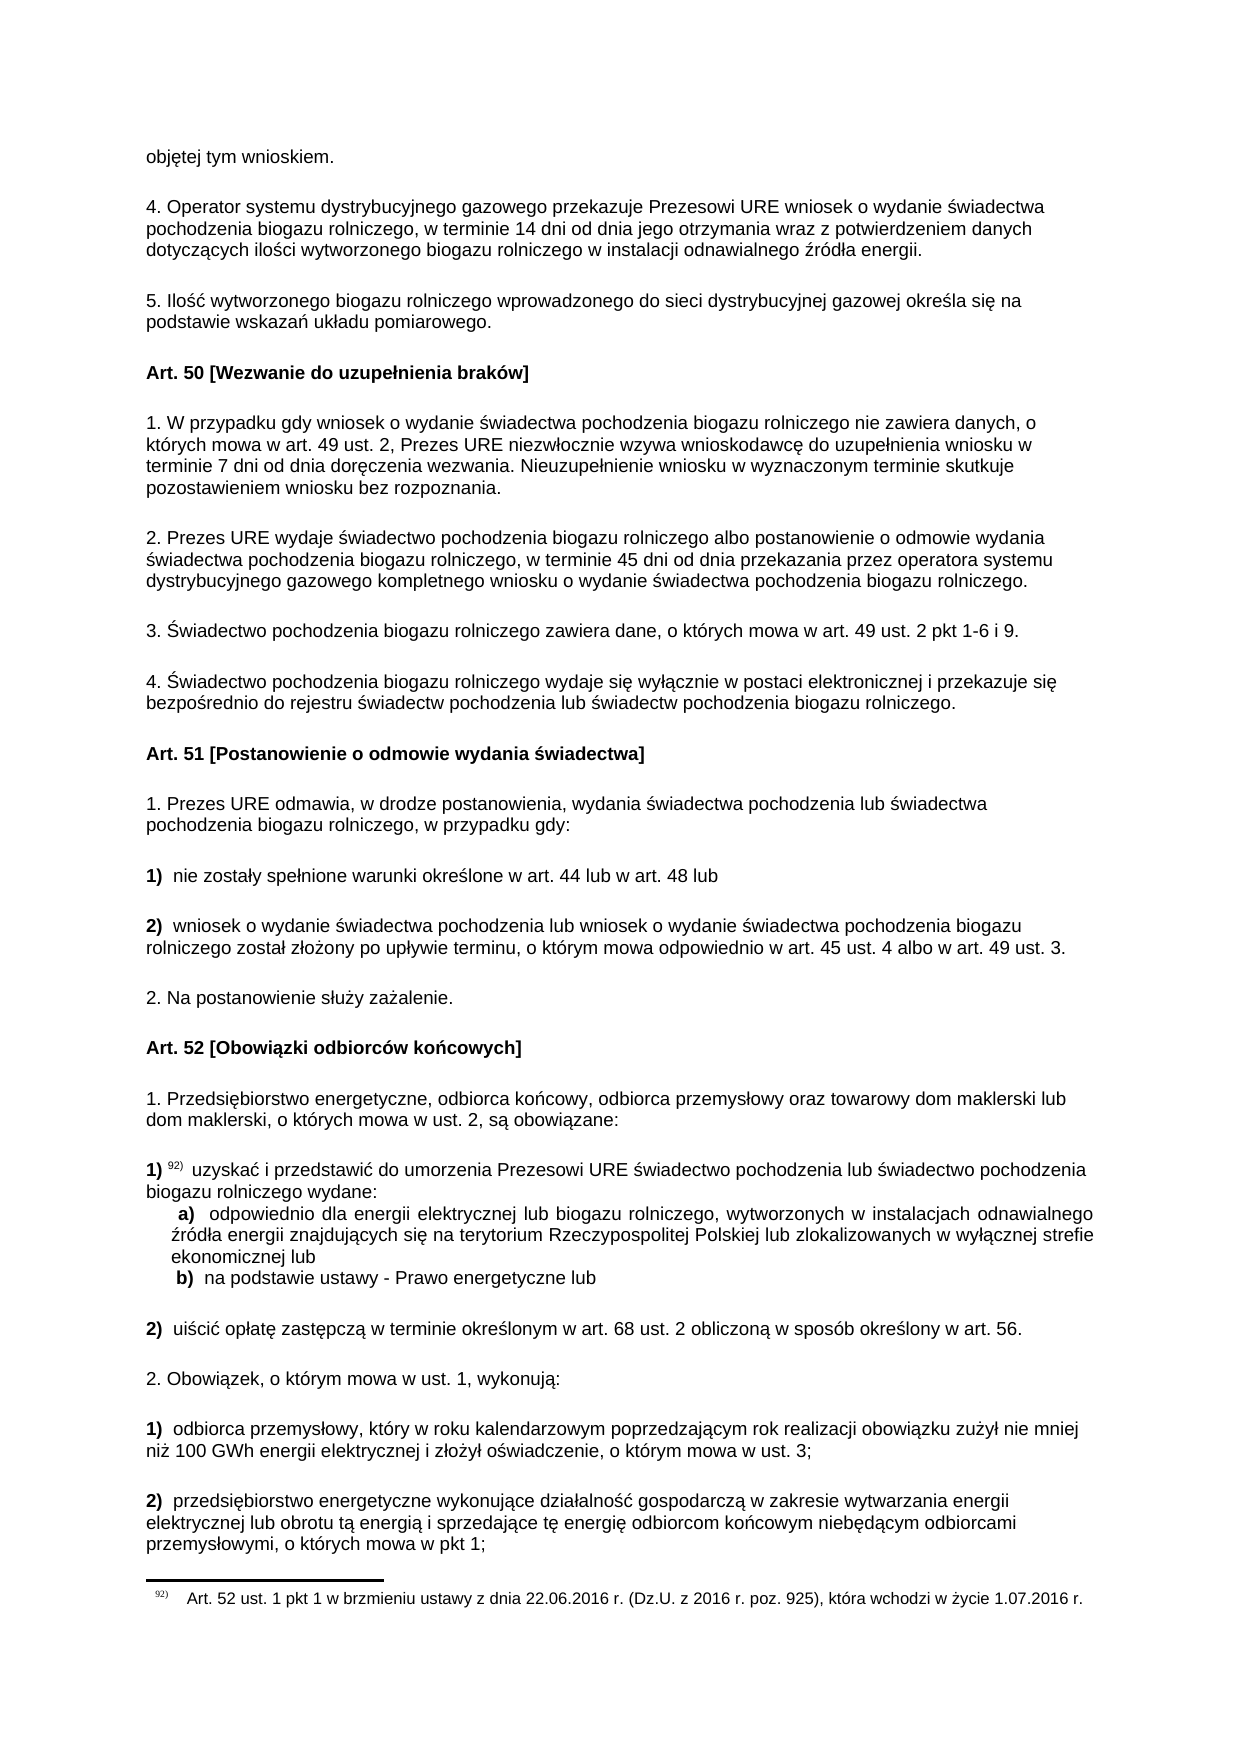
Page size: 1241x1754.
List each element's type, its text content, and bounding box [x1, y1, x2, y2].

text 1. W przypadku gdy wniosek o wydanie świadectwa pochodzenia biogazu rolniczego nie zawiera danych, o których mowa w art. 49 ust. 2, Prezes URE niezwłocznie wzywa wnioskodawcę do uzupełnienia wniosku w terminie 7 dni od dnia doręczenia wezwania. Nieuzupełnienie wniosku w wyznaczonym terminie skutkuje pozostawieniem wniosku bez rozpoznania. [146, 412, 1094, 498]
text b) na podstawie ustawy - Prawo energetyczne lub [171, 1267, 1094, 1289]
text 4. Świadectwo pochodzenia biogazu rolniczego wydaje się wyłącznie w postaci elektronicznej i przekazuje się bezpośrednio do rejestru świadectw pochodzenia lub świadectw pochodzenia biogazu rolniczego. [146, 671, 1094, 714]
text 1) nie zostały spełnione warunki określone w art. 44 lub w art. 48 lub [146, 864, 1094, 886]
text 1) odbiorca przemysłowy, który w roku kalendarzowym poprzedzającym rok realizacji obowiązku zużył nie mniej niż 100 GWh energii elektrycznej i złożył oświadczenie, o którym mowa w ust. 3; [146, 1418, 1094, 1461]
text 5. Ilość wytworzonego biogazu rolniczego wprowadzonego do sieci dystrybucyjnej gazowej określa się na podstawie wskazań układu pomiarowego. [146, 289, 1094, 333]
text 2. Na postanowienie służy zażalenie. [146, 987, 1094, 1008]
text 2) uiścić opłatę zastępczą w terminie określonym w art. 68 ust. 2 obliczoną w sposób określony w art. 56. [146, 1317, 1094, 1339]
text 1) 92) uzyskać i przedstawić do umorzenia Prezesowi URE świadectwo pochodzenia lub świadectwo pochodzenia biogazu rolniczego wydane: [146, 1159, 1094, 1202]
text 2. Obowiązek, o którym mowa w ust. 1, wykonują: [146, 1368, 1094, 1389]
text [146, 146, 1094, 167]
text a) odpowiednio dla energii elektrycznej lub biogazu rolniczego, wytworzonych w instalacjach odnawialnego źródła energii znajdujących się na terytorium Rzeczypospolitej Polskiej lub zlokalizowanych w wyłącznej strefie ekonomicznej lub [171, 1202, 1094, 1267]
text 3. Świadectwo pochodzenia biogazu rolniczego zawiera dane, o których mowa w art. 49 ust. 2 pkt 1-6 i 9. [146, 620, 1094, 642]
text Art. 51 [Postanowienie o odmowie wydania świadectwa] [146, 742, 1094, 764]
text Art. 50 [Wezwanie do uzupełnienia braków] [146, 361, 1094, 383]
text 2) przedsiębiorstwo energetyczne wykonujące działalność gospodarczą w zakresie wytwarzania energii elektrycznej lub obrotu tą energią i sprzedające tę energię odbiorcom końcowym niebędącym odbiorcami przemysłowymi, o których mowa w pkt 1; [146, 1490, 1094, 1554]
text 1. Przedsiębiorstwo energetyczne, odbiorca końcowy, odbiorca przemysłowy oraz towarowy dom maklerski lub dom maklerski, o których mowa w ust. 2, są obowiązane: [146, 1087, 1094, 1131]
text 1. Prezes URE odmawia, w drodze postanowienia, wydania świadectwa pochodzenia lub świadectwa pochodzenia biogazu rolniczego, w przypadku gdy: [146, 793, 1094, 836]
text 2) wniosek o wydanie świadectwa pochodzenia lub wniosek o wydanie świadectwa pochodzenia biogazu rolniczego został złożony po upływie terminu, o którym mowa odpowiednio w art. 45 ust. 4 albo w art. 49 ust. 3. [146, 915, 1094, 958]
text 2. Prezes URE wydaje świadectwo pochodzenia biogazu rolniczego albo postanowienie o odmowie wydania świadectwa pochodzenia biogazu rolniczego, w terminie 45 dni od dnia przekazania przez operatora systemu dystrybucyjnego gazowego kompletnego wniosku o wydanie świadectwa pochodzenia biogazu rolniczego. [146, 527, 1094, 591]
text 4. Operator systemu dystrybucyjnego gazowego przekazuje Prezesowi URE wniosek o wydanie świadectwa pochodzenia biogazu rolniczego, w terminie 14 dni od dnia jego otrzymania wraz z potwierdzeniem danych dotyczących ilości wytworzonego biogazu rolniczego w instalacji odnawialnego źródła energii. [146, 196, 1094, 261]
text Art. 52 [Obowiązki odbiorców końcowych] [146, 1037, 1094, 1059]
